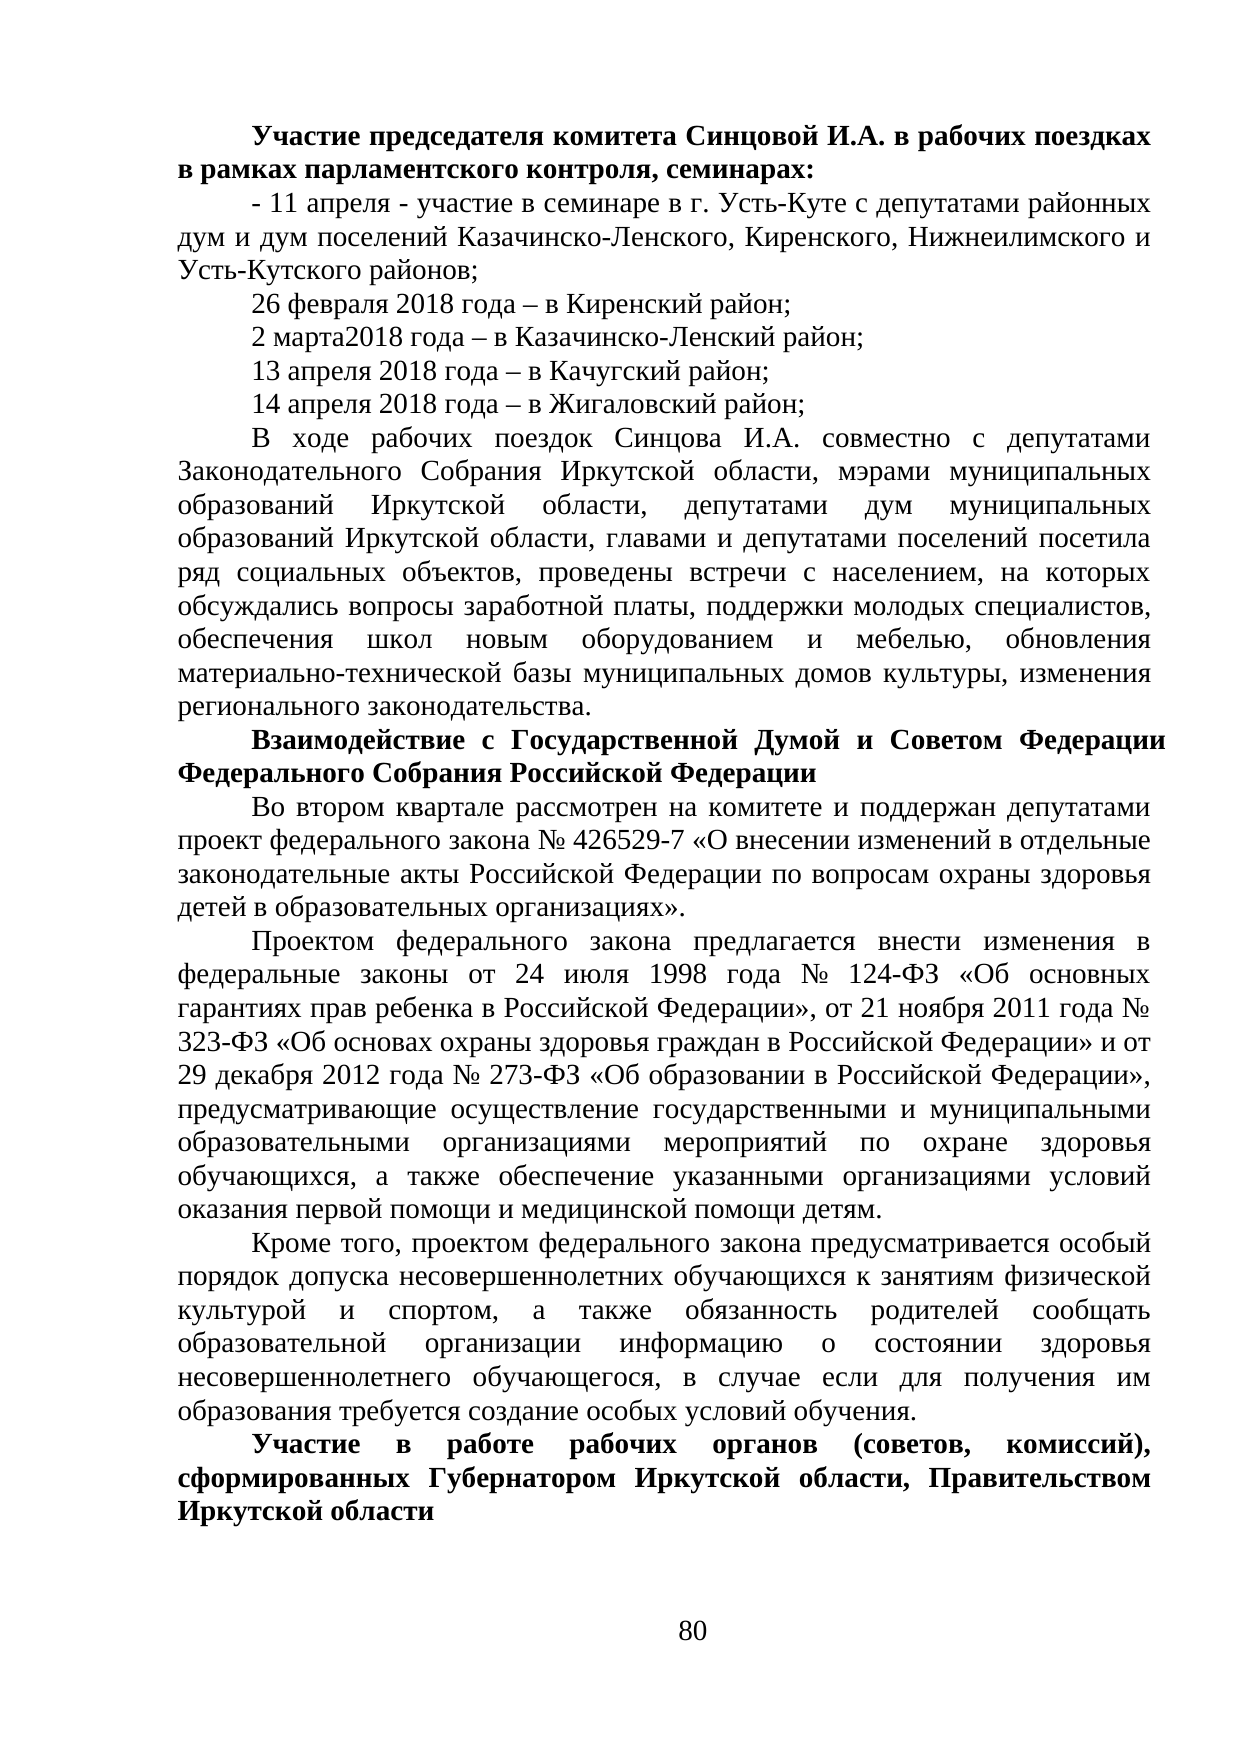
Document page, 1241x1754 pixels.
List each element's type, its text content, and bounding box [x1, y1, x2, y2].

text Взаимодействие с Государственной Думой и Советом Федерации Федерального Собрания Российской Федерации [177, 722, 1167, 789]
text 13 апреля 2018 года – в Качугский район; [177, 353, 1152, 386]
text Участие председателя комитета Синцовой И.А. в рабочих поездках в рамках парламентского контроля, семинарах: [177, 118, 1152, 185]
text Участие в работе рабочих органов (советов, комиссий), сформированных Губернатором Иркутской области, Правительством Иркутской области [177, 1426, 1152, 1527]
text В ходе рабочих поездок Синцова И.А. совместно с депутатами Законодательного Собрания Иркутской области, мэрами муниципальных образований Иркутской области, депутатами дум муниципальных образований Иркутской области, главами и депутатами поселений посетила ряд социальных объектов, проведены встречи с населением, на которых обсуждались вопросы заработной платы, поддержки молодых специалистов, обеспечения школ новым оборудованием и мебелью, обновления материально-технической базы муниципальных домов культуры, изменения регионального законодательства. [177, 420, 1152, 722]
text 2 марта2018 года – в Казачинско-Ленский район; [177, 319, 1152, 353]
text Проектом федерального закона предлагается внести изменения в федеральные законы от 24 июля 1998 года № 124-ФЗ «Об основных гарантиях прав ребенка в Российской Федерации», от 21 ноября 2011 года № 323-ФЗ «Об основах охраны здоровья граждан в Российской Федерации» и от 29 декабря 2012 года № 273-ФЗ «Об образовании в Российской Федерации», предусматривающие осуществление государственными и муниципальными образовательными организациями мероприятий по охране здоровья обучающихся, а также обеспечение указанными организациями условий оказания первой помощи и медицинской помощи детям. [177, 923, 1152, 1225]
text Кроме того, проектом федерального закона предусматривается особый порядок допуска несовершеннолетних обучающихся к занятиям физической культурой и спортом, а также обязанность родителей сообщать образовательной организации информацию о состоянии здоровья несовершеннолетнего обучающегося, в случае если для получения им образования требуется создание особых условий обучения. [177, 1225, 1152, 1426]
text 14 апреля 2018 года – в Жигаловский район; [177, 386, 1152, 420]
text - 11 апреля - участие в семинаре в г. Усть-Куте с депутатами районных дум и дум поселений Казачинско-Ленского, Киренского, Нижнеилимского и Усть-Кутского районов; [177, 185, 1152, 286]
text Во втором квартале рассмотрен на комитете и поддержан депутатами проект федерального закона № 426529-7 «О внесении изменений в отдельные законодательные акты Российской Федерации по вопросам охраны здоровья детей в образовательных организациях». [177, 789, 1152, 923]
text 26 февраля 2018 года – в Киренский район; [177, 286, 1152, 319]
